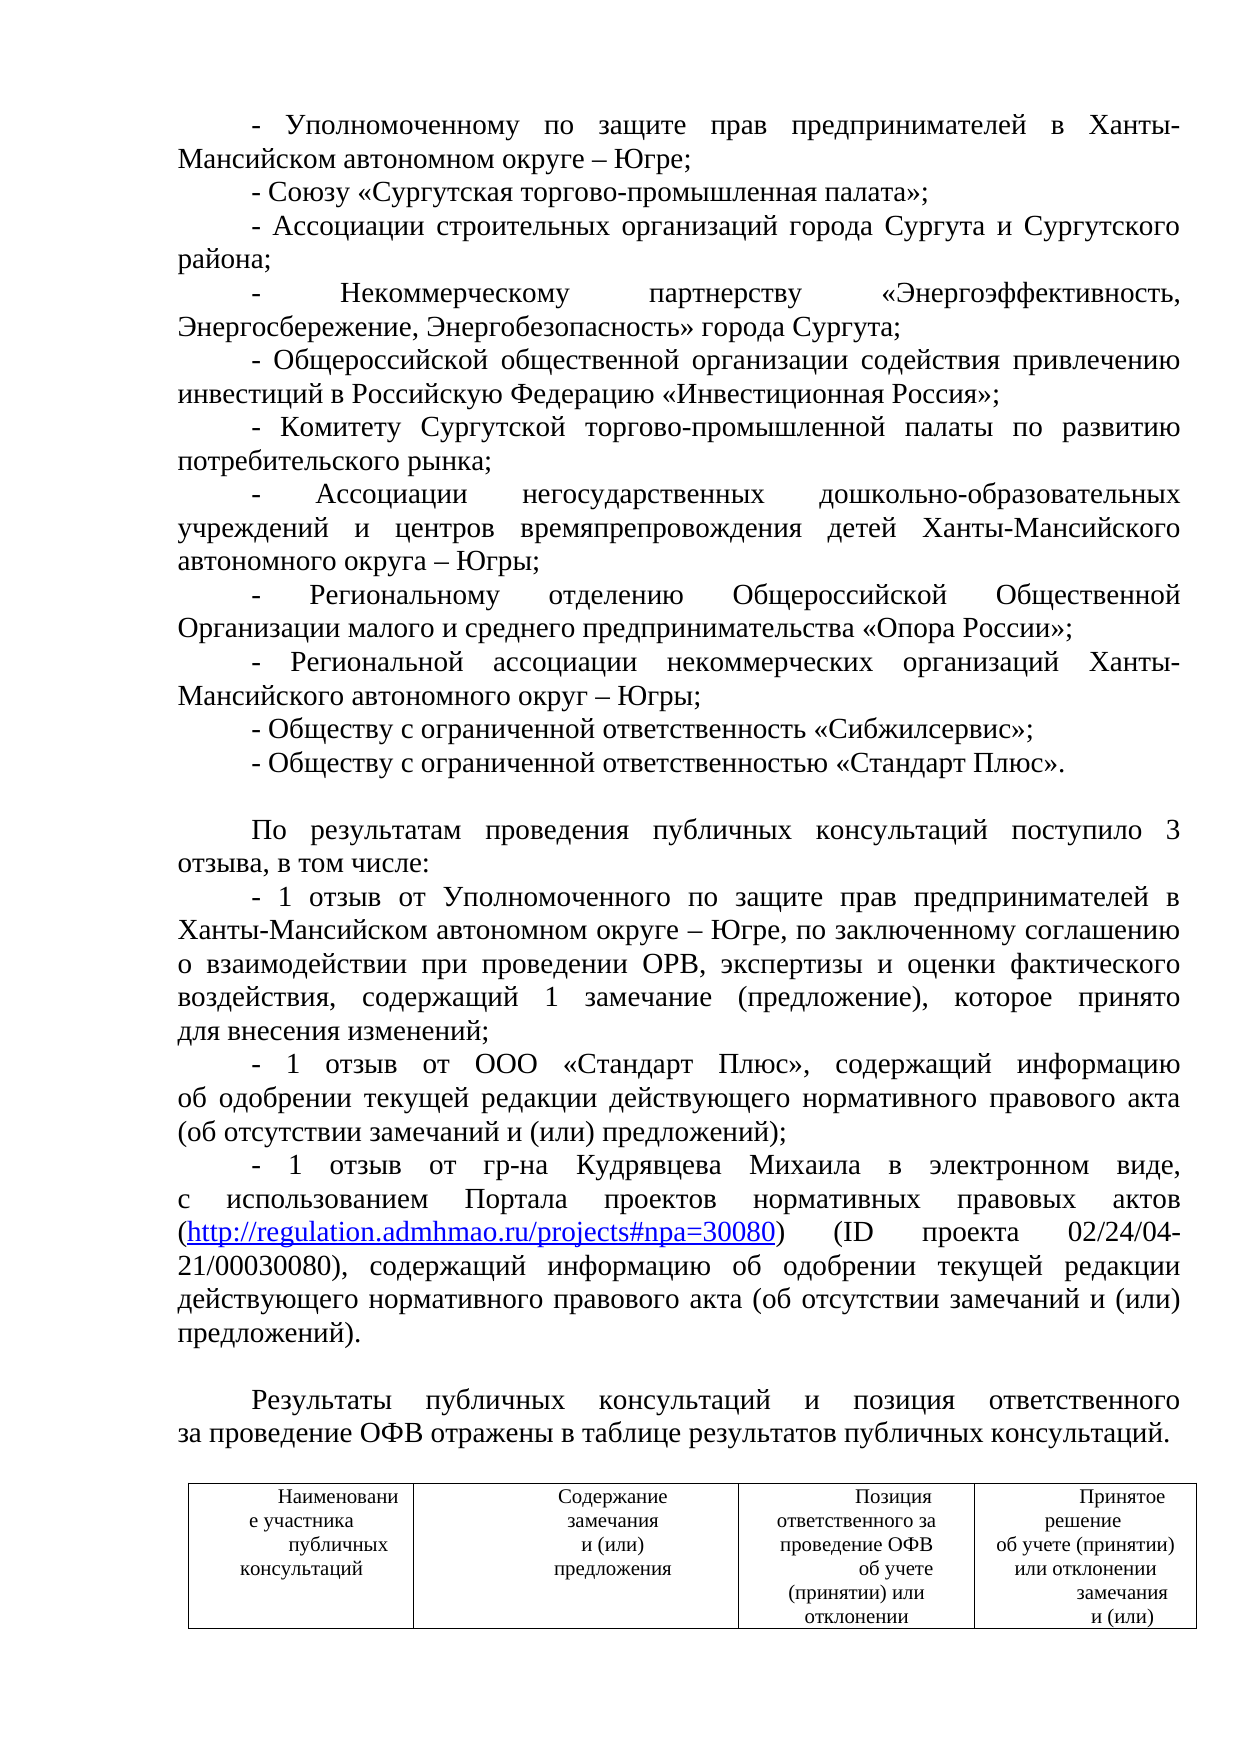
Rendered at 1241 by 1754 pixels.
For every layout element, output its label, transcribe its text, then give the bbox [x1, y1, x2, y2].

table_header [739, 1484, 974, 1628]
text - Ассоциации строительных организаций города Сургута и Сургутского района; [177, 208, 1181, 275]
text - Некоммерческому партнерству «Энергоэффективность, Энергосбережение, Энергобезопасность» города Сургута; [177, 275, 1181, 342]
text - 1 отзыв от гр-на Кудрявцева Михаила в электронном виде, с использованием Портала проектов нормативных правовых актов (http://regulation.admhmao.ru/projects#npa=30080) (ID проекта 02/24/04-21/00030080), содержащий информацию об одобрении текущей редакции действующего нормативного правового акта (об отсутствии замечаний и (или) предложений). [177, 1147, 1181, 1348]
text - Обществу с ограниченной ответственность «Сибжилсервис»; [177, 711, 1181, 745]
text - Комитету Сургутской торгово-промышленной палаты по развитию потребительского рынка; [177, 409, 1181, 476]
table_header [975, 1484, 1196, 1628]
text - Обществу с ограниченной ответственностью «Стандарт Плюс». [177, 745, 1181, 778]
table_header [414, 1484, 738, 1628]
text - Региональной ассоциации некоммерческих организаций Ханты-Мансийского автономного округ – Югры; [177, 644, 1181, 711]
text Результаты публичных консультаций и позиция ответственного за проведение ОФВ отражены в таблице результатов публичных консультаций. [177, 1382, 1181, 1449]
text - Общероссийской общественной организации содействия привлечению инвестиций в Российскую Федерацию «Инвестиционная Россия»; [177, 342, 1181, 409]
text - Ассоциации негосударственных дошкольно-образовательных учреждений и центров времяпрепровождения детей Ханты-Мансийского автономного округа – Югры; [177, 476, 1181, 577]
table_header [189, 1484, 413, 1628]
text - 1 отзыв от Уполномоченного по защите прав предпринимателей в Ханты-Мансийском автономном округе – Югре, по заключенному соглашению о взаимодействии при проведении ОРВ, экспертизы и оценки фактического воздействия, содержащий 1 замечание (предложение), которое принято для внесения изменений; [177, 879, 1181, 1047]
text - 1 отзыв от ООО «Стандарт Плюс», содержащий информацию об одобрении текущей редакции действующего нормативного правового акта (об отсутствии замечаний и (или) предложений); [177, 1047, 1181, 1147]
text - Союзу «Сургутская торгово-промышленная палата»; [177, 174, 1181, 208]
text По результатам проведения публичных консультаций поступило 3 отзыва, в том числе: [177, 812, 1181, 879]
text - Уполномоченному по защите прав предпринимателей в Ханты-Мансийском автономном округе – Югре; [177, 107, 1181, 174]
text - Региональному отделению Общероссийской Общественной Организации малого и среднего предпринимательства «Опора России»; [177, 577, 1181, 644]
